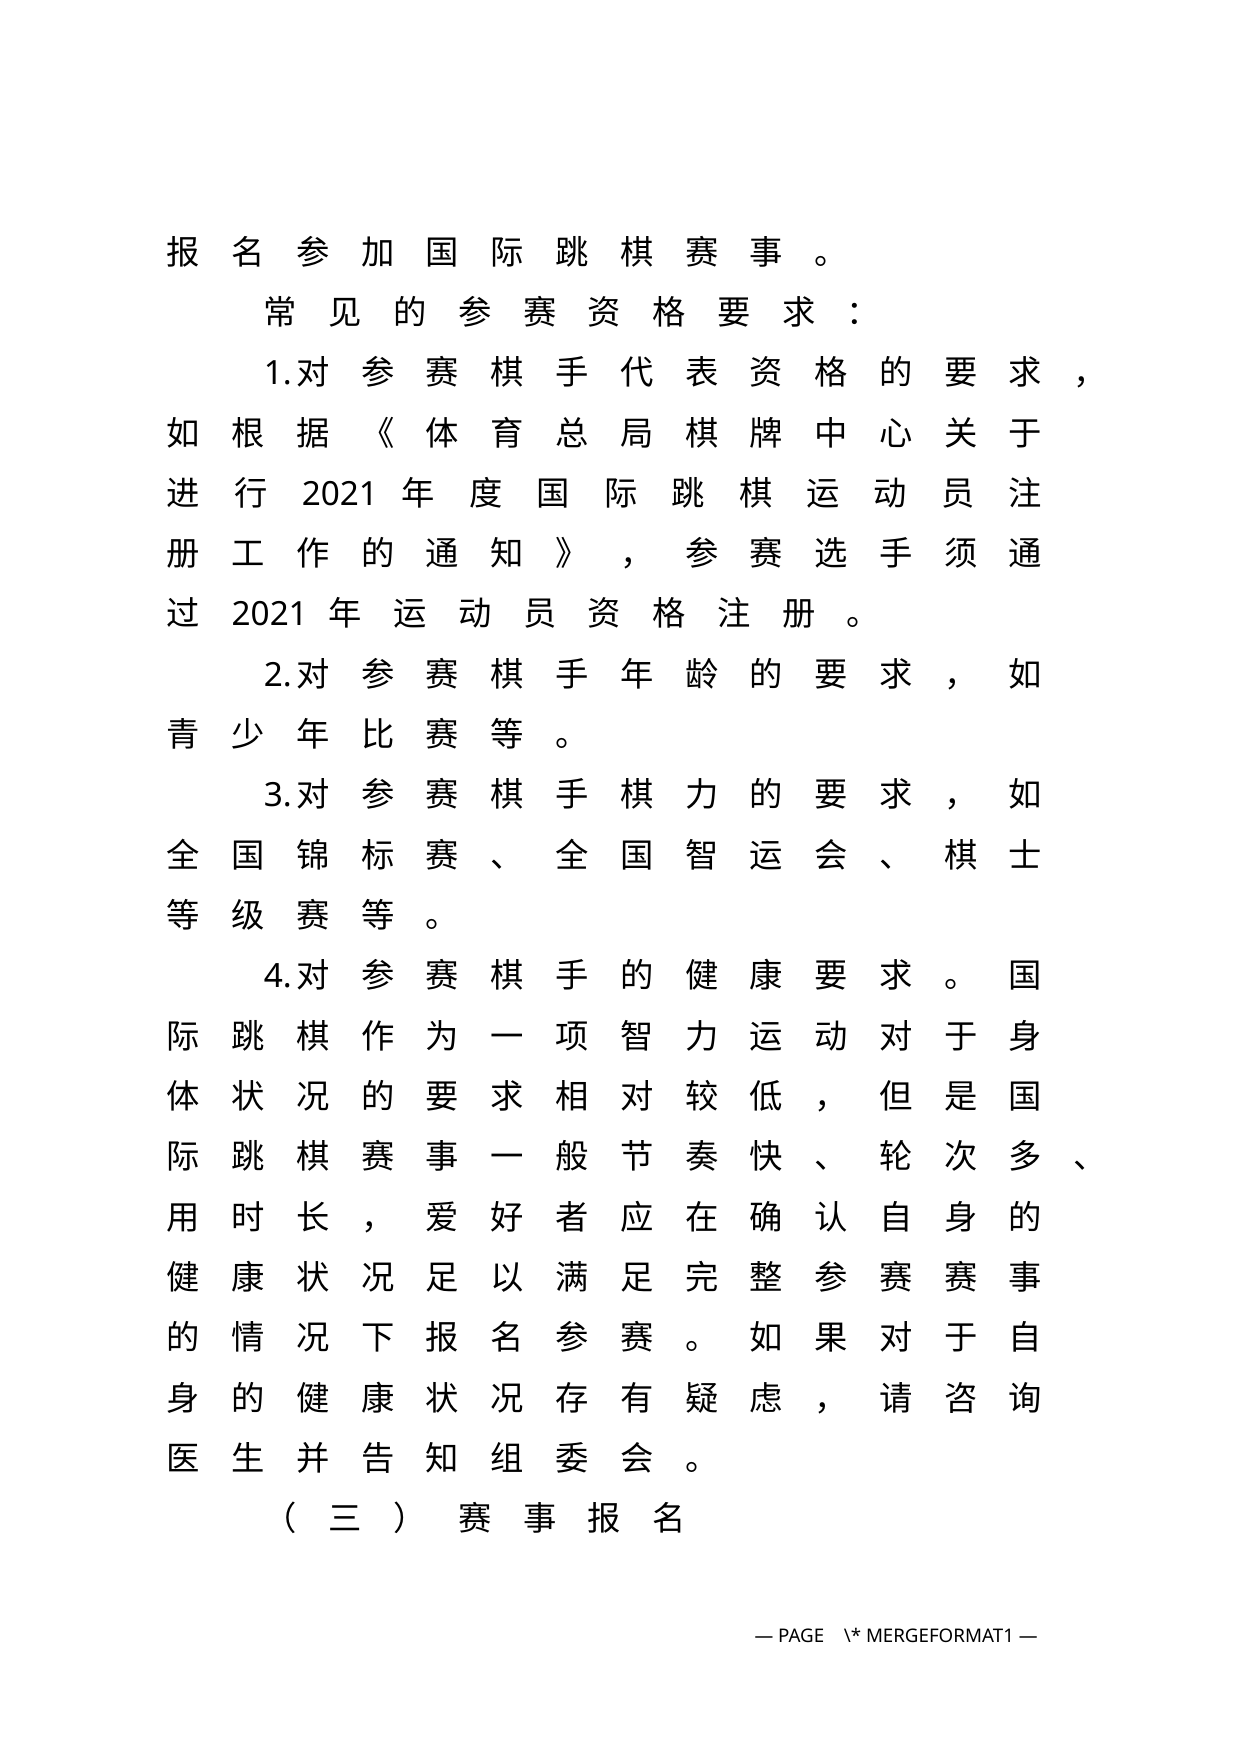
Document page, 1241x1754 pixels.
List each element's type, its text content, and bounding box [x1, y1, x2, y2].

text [167, 219, 1074, 280]
text 常见的参赛资格要求： [167, 280, 1074, 340]
text 1.对参赛棋手代表资格的要求，如根据《体育总局棋牌中心关于进行2021年度国际跳棋运动员注册工作的通知》，参赛选手须通过2021年运动员资格注册。 [167, 340, 1074, 642]
text 3.对参赛棋手棋力的要求，如全国锦标赛、全国智运会、棋士等级赛等。 [167, 762, 1074, 943]
text 2.对参赛棋手年龄的要求，如青少年比赛等。 [167, 642, 1074, 762]
text 4.对参赛棋手的健康要求。国际跳棋作为一项智力运动对于身体状况的要求相对较低，但是国际跳棋赛事一般节奏快、轮次多、用时长，爱好者应在确认自身的健康状况足以满足完整参赛赛事的情况下报名参赛。如果对于自身的健康状况存有疑虑，请咨询医生并告知组委会。 [167, 943, 1074, 1486]
list 赛事报名 [167, 1486, 1074, 1546]
